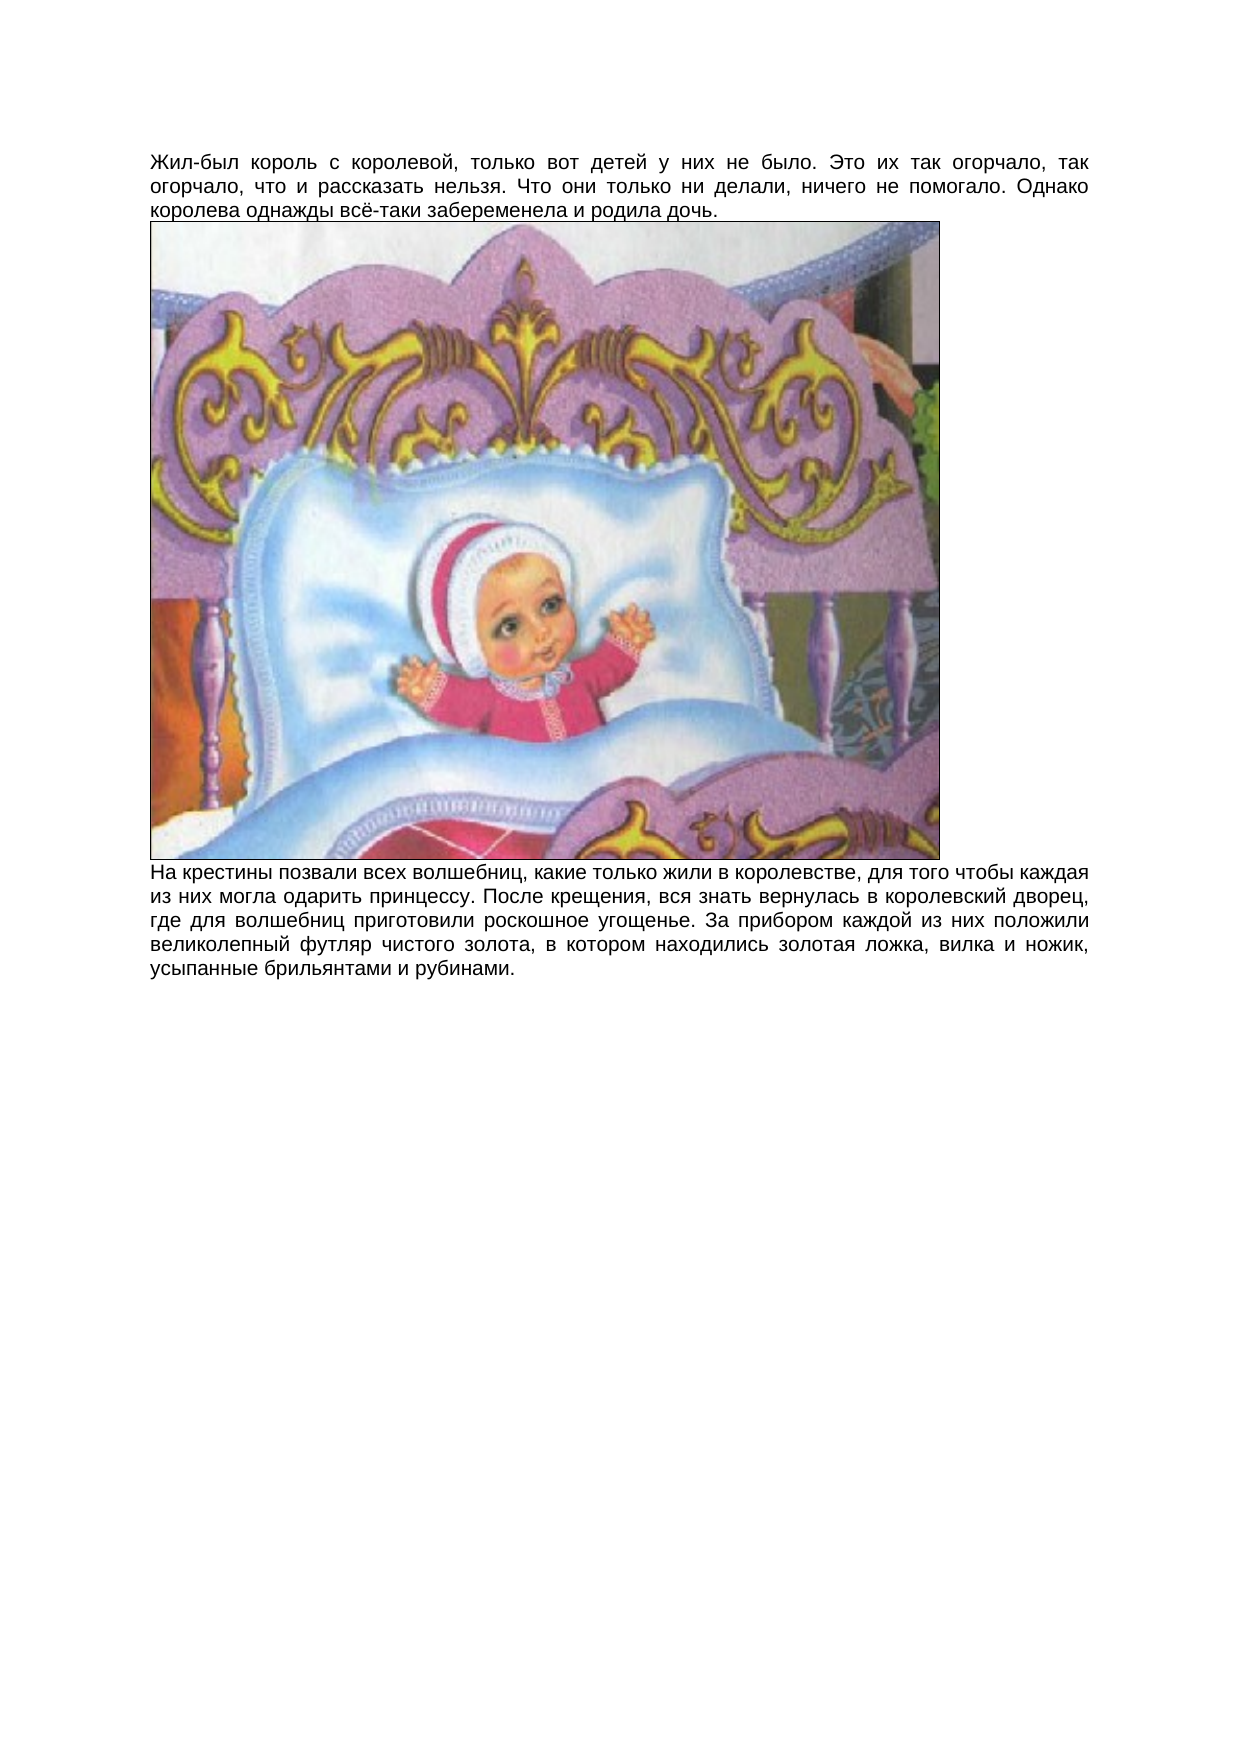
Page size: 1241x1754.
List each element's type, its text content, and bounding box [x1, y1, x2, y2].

text На крестины позвали всех волшебниц, какие только жили в королевстве, для того чтобы каждая из них могла одарить принцессу. После крещения, вся знать вернулась в королевский дворец, где для волшебниц приготовили роскошное угощенье. За прибором каждой из них положили великолепный футляр чистого золота, в котором находились золотая ложка, вилка и ножик, усыпанные брильянтами и рубинами. [150, 859, 1090, 979]
text Жил-был король с королевой, только вот детей у них не было. Это их так огорчало, так огорчало, что и рассказать нельзя. Что они только ни делали, ничего не помогало. Однако королева однажды всё-таки забеременела и родила дочь. [150, 150, 1090, 222]
picture [151, 222, 939, 859]
